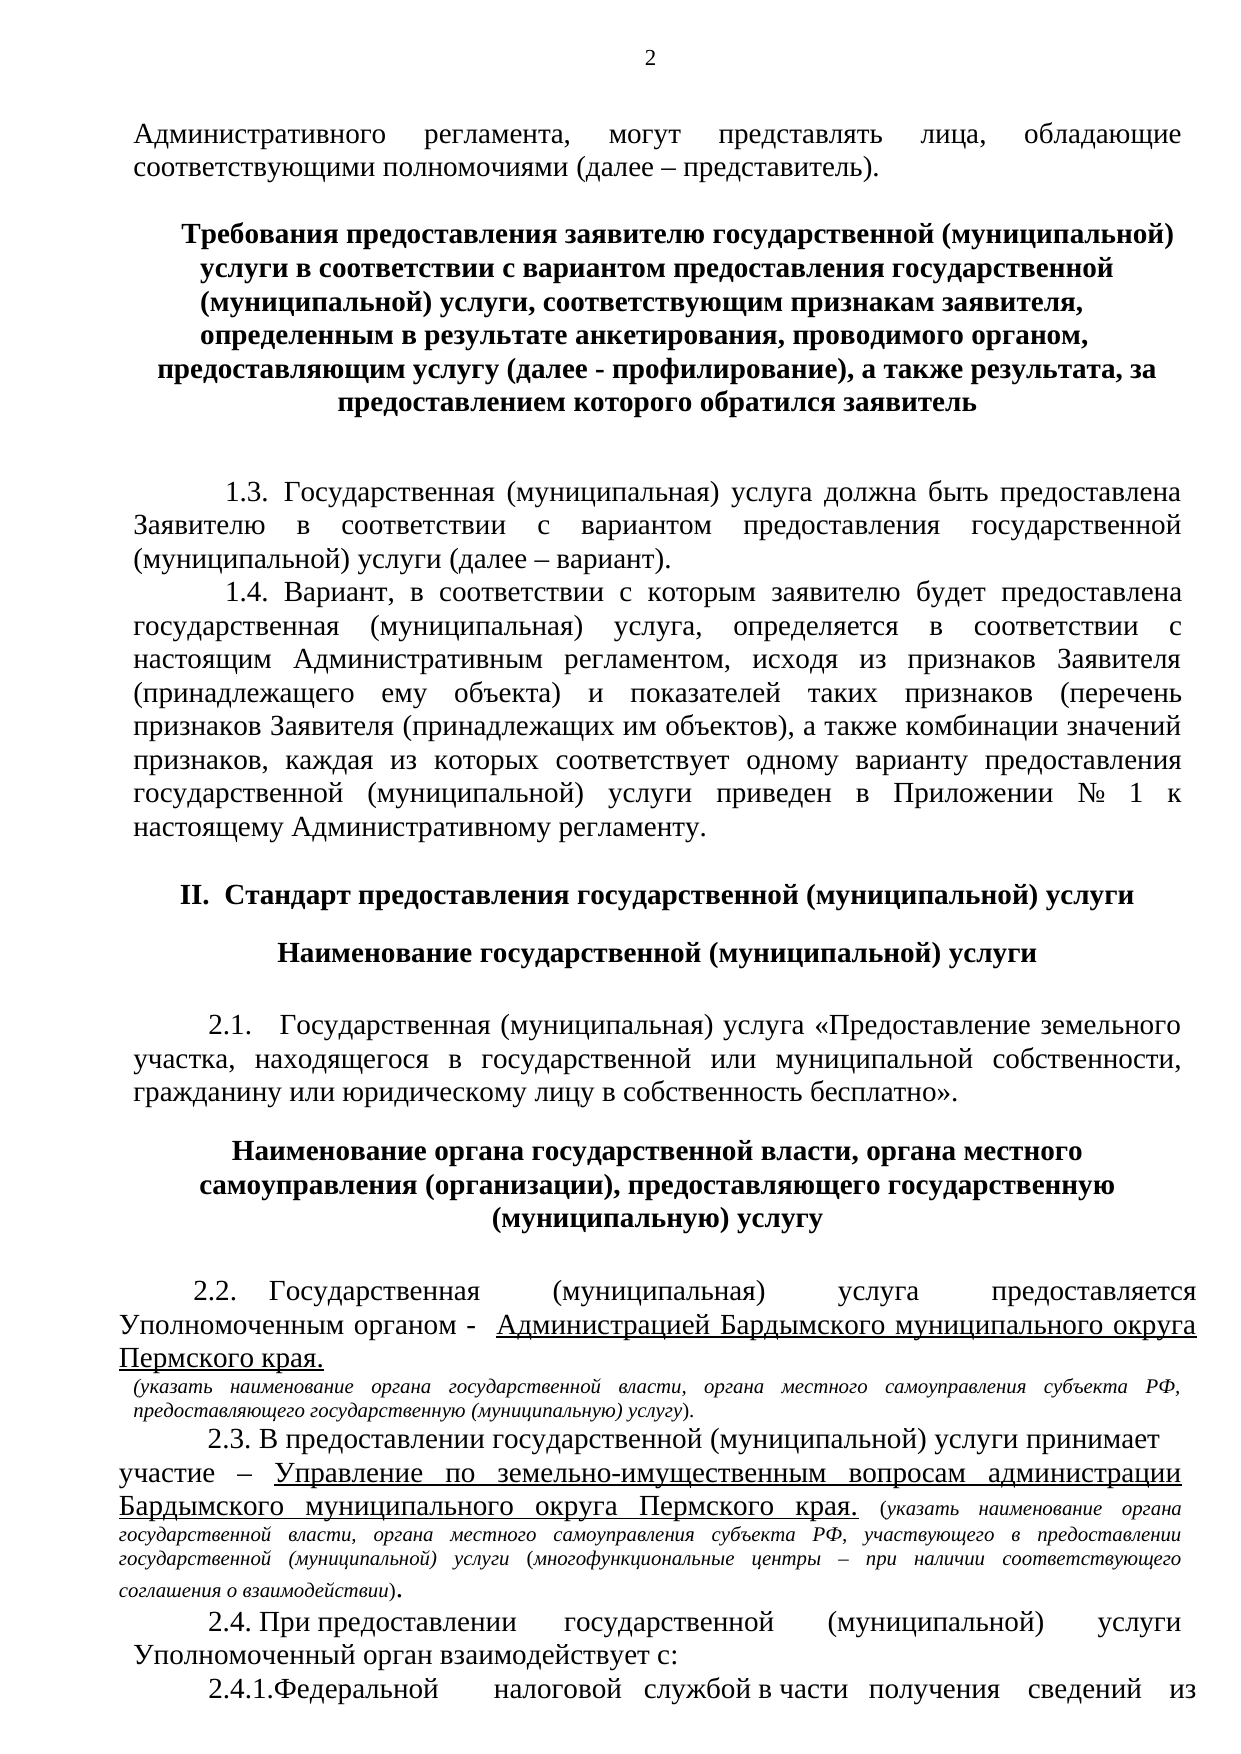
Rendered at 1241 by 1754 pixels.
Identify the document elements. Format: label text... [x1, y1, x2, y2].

text (указать наименование органа государственной власти, органа местного самоуправления субъекта РФ, предоставляющего государственную (муниципальную) услугу). [133, 1374, 1181, 1422]
list Вариант, в соответствии с которым заявителю будет предоставлена государственная (муниципальная) услуга, определяется в соответствии с настоящим Административным регламентом, исходя из признаков Заявителя (принадлежащего ему объекта) и показателей таких признаков (перечень признаков Заявителя (принадлежащих им объектов), а также комбинации значений признаков, каждая из которых соответствует одному варианту предоставления государственной (муниципальной) услуги приведен в Приложении № 1 к настоящему Административному регламенту. [133, 574, 1182, 843]
subtitle Требования предоставления заявителю государственной (муниципальной) услуги в соответствии с вариантом предоставления государственной (муниципальной) услуги, соответствующим признакам заявителя, определенным в результате анкетирования, проводимого органом, [181, 217, 1176, 351]
text 2.3. В предоставлении государственной (муниципальной) услуги принимает [119, 1422, 1182, 1455]
text предоставляющим услугу (далее - профилирование), а также результата, за предоставлением которого обратился заявитель [157, 351, 1158, 418]
list Государственная (муниципальная) услуга должна быть предоставлена Заявителю в соответствии с вариантом предоставления государственной (муниципальной) услуги (далее – вариант). [133, 474, 1182, 574]
text Административного регламента, могут представлять лица, обладающие соответствующими полномочиями (далее – представитель). [133, 116, 1182, 183]
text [133, 1671, 1196, 1704]
subtitle Наименование органа государственной власти, органа местного [151, 1133, 1163, 1167]
text участие – Управление по земельно-имущественным вопросам администрации Бардымского муниципального округа Пермского края. (указать наименование органа государственной власти, органа местного самоуправления субъекта РФ, участвующего в предоставлении государственной (муниципальной) услуги (многофункциональные центры – при наличии соответствующего соглашения о взаимодействии). [119, 1455, 1182, 1604]
subtitle Стандарт предоставления государственной (муниципальной) услуги Наименование государственной (муниципальной) услуги [179, 877, 1135, 968]
text самоуправления (организации), предоставляющего государственную (муниципальную) услугу [151, 1167, 1163, 1234]
list Государственная (муниципальная) услуга предоставляется Уполномоченным органом - Администрацией Бардымского муниципального округа Пермского края. [119, 1273, 1196, 1374]
text 2.4. При предоставлении государственной (муниципальной) услуги Уполномоченный орган взаимодействует с: [133, 1604, 1182, 1671]
list Государственная (муниципальная) услуга «Предоставление земельного участка, находящегося в государственной или муниципальной собственности, гражданину или юридическому лицу в собственность бесплатно». [133, 1007, 1181, 1108]
